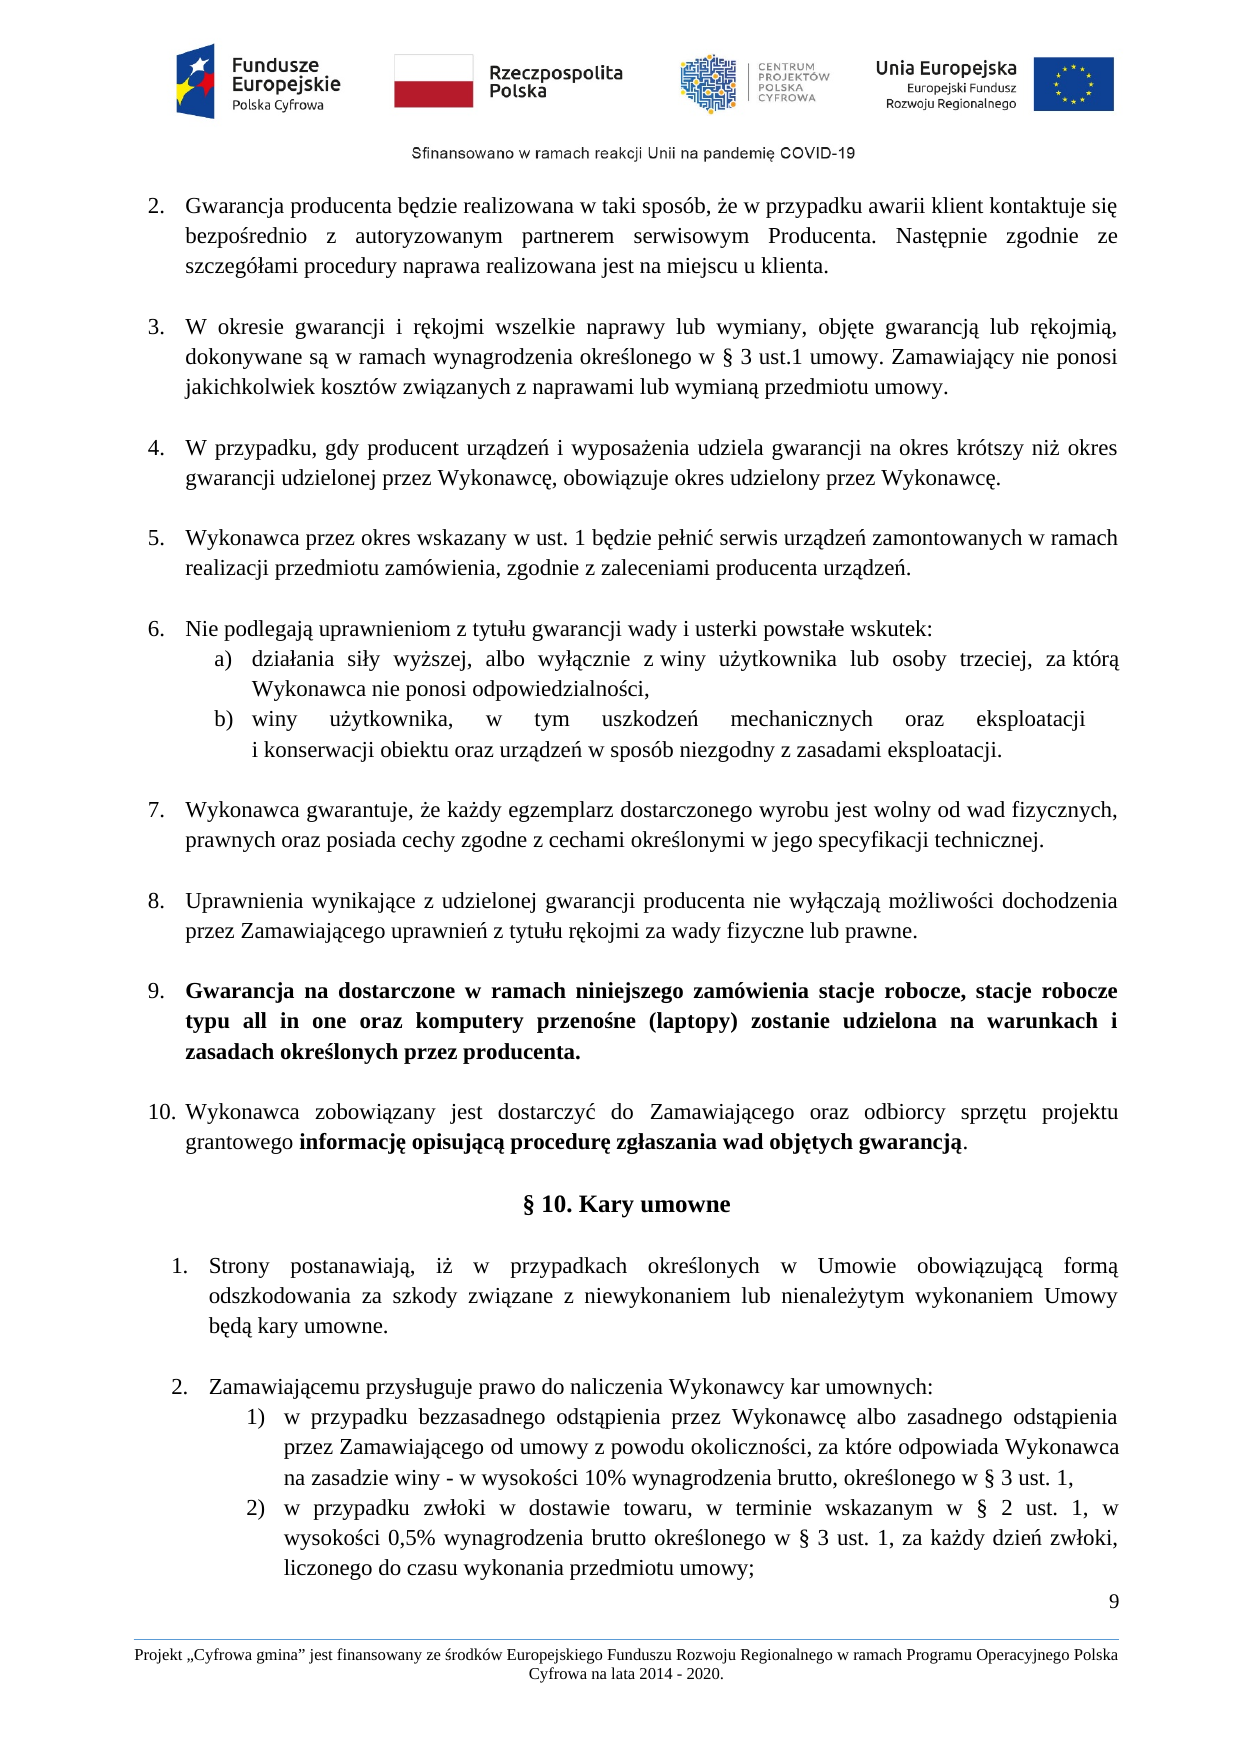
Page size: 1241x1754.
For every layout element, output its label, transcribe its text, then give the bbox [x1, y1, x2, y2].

list Wykonawca gwarantuje, że każdy egzemplarz dostarczonego wyrobu jest wolny od wad fizycznych, prawnych oraz posiada cechy zgodne z cechami określonymi w jego specyfikacji technicznej. [148, 796, 1119, 853]
subtitle w przypadku bezzasadnego odstąpienia przez Wykonawcę albo zasadnego odstąpienia przez Zamawiającego od umowy z powodu okoliczności, za które odpowiada Wykonawca na zasadzie winy - w wysokości 10% wynagrodzenia brutto, określonego w § 3 ust. 1, [246, 1403, 1119, 1490]
list Uprawnienia wynikające z udzielonej gwarancji producenta nie wyłączają możliwości dochodzenia przez Zamawiającego uprawnień z tytułu rękojmi za wady fizyczne lub prawne. [148, 887, 1119, 943]
subtitle Zamawiającemu przysługuje prawo do naliczenia Wykonawcy kar umownych: [171, 1373, 1119, 1399]
list W okresie gwarancji i rękojmi wszelkie naprawy lub wymiany, objęte gwarancją lub rękojmią, dokonywane są w ramach wynagrodzenia określonego w § 3 ust.1 umowy. Zamawiający nie ponosi jakichkolwiek kosztów związanych z naprawami lub wymianą przedmiotu umowy. [148, 313, 1119, 399]
picture [133, 15, 1137, 186]
subtitle Strony postanawiają, iż w przypadkach określonych w Umowie obowiązującą formą odszkodowania za szkody związane z niewykonaniem lub nienależytym wykonaniem Umowy będą kary umowne. [171, 1252, 1119, 1339]
list Wykonawca zobowiązany jest dostarczyć do Zamawiającego oraz odbiorcy sprzętu projektu grantowego informację opisującą procedurę zgłaszania wad objętych gwarancją. [148, 1098, 1119, 1155]
list Wykonawca przez okres wskazany w ust. 1 będzie pełnić serwis urządzeń zamontowanych w ramach realizacji przedmiotu zamówienia, zgodnie z zaleceniami producenta urządzeń. [148, 524, 1119, 581]
list winy użytkownika, w tym uszkodzeń mechanicznych oraz eksploatacji i konserwacji obiektu oraz urządzeń w sposób niezgodny z zasadami eksploatacji. [214, 706, 1119, 762]
list Gwarancja na dostarczone w ramach niniejszego zamówienia stacje robocze, stacje robocze typu all in one oraz komputery przenośne (laptopy) zostanie udzielona na warunkach i zasadach określonych przez producenta. [148, 977, 1119, 1064]
list Nie podlegają uprawnieniom z tytułu gwarancji wady i usterki powstałe wskutek: [148, 615, 1119, 641]
list Gwarancja producenta będzie realizowana w taki sposób, że w przypadku awarii klient kontaktuje się bezpośrednio z autoryzowanym partnerem serwisowym Producenta. Następnie zgodnie ze szczegółami procedury naprawa realizowana jest na miejscu u klienta. [148, 192, 1119, 279]
subtitle w przypadku zwłoki w dostawie towaru, w terminie wskazanym w § 2 ust. 1, w wysokości 0,5% wynagrodzenia brutto określonego w § 3 ust. 1, za każdy dzień zwłoki, liczonego do czasu wykonania przedmiotu umowy; [246, 1494, 1119, 1581]
list działania siły wyższej, albo wyłącznie z winy użytkownika lub osoby trzeciej, za którą Wykonawca nie ponosi odpowiedzialności, [214, 645, 1119, 702]
list W przypadku, gdy producent urządzeń i wyposażenia udziela gwarancji na okres krótszy niż okres gwarancji udzielonej przez Wykonawcę, obowiązuje okres udzielony przez Wykonawcę. [148, 434, 1119, 490]
subtitle § 10. Kary umowne [133, 1189, 1119, 1218]
